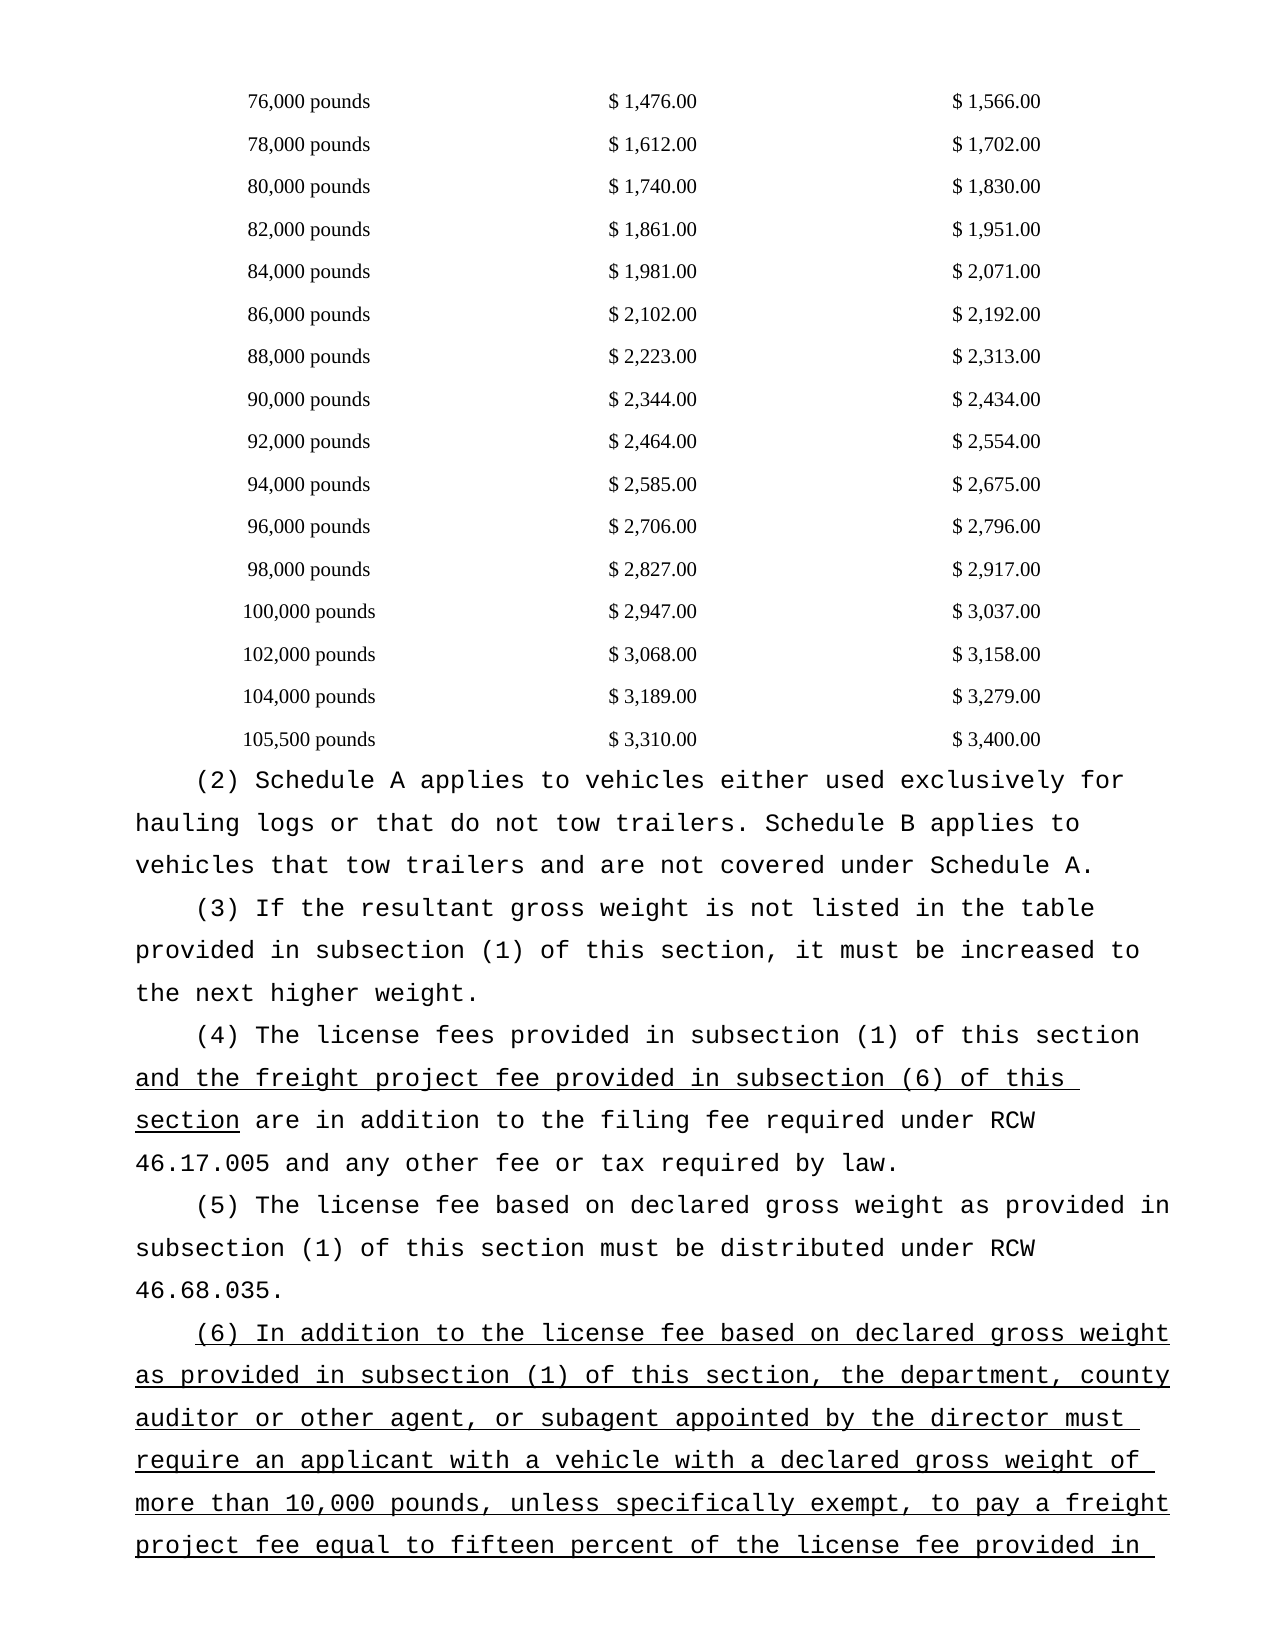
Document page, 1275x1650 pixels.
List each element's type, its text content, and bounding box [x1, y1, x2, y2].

table_cell $ 2,071.00 [824, 245, 1168, 287]
table_cell $ 2,585.00 [481, 458, 824, 500]
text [135, 1515, 1170, 1562]
table_cell $ 2,313.00 [824, 330, 1168, 372]
table_cell $ 2,917.00 [824, 543, 1168, 585]
table_cell $ 2,706.00 [481, 500, 824, 542]
table_cell $ 1,830.00 [824, 160, 1168, 202]
table_cell $ 3,189.00 [481, 670, 824, 712]
table_cell $ 1,861.00 [481, 203, 824, 245]
table_cell 96,000 pounds [137, 500, 481, 542]
text (3) If the resultant gross weight is not listed in the table provided in subsection (1) of this section, it must be increased to the next higher weight. [135, 882, 1170, 1010]
table_cell $ 2,192.00 [824, 288, 1168, 330]
table_cell $ 3,068.00 [481, 628, 824, 670]
table_cell 88,000 pounds [137, 330, 481, 372]
text (5) The license fee based on declared gross weight as provided in subsection (1) of this section must be distributed under RCW 46.68.035. [135, 1180, 1170, 1307]
table_cell $ 2,675.00 [824, 458, 1168, 500]
table_cell $ 3,037.00 [824, 585, 1168, 627]
table_cell $ 2,223.00 [481, 330, 824, 372]
table_cell 105,500 pounds [137, 713, 481, 755]
table_cell $ 1,981.00 [481, 245, 824, 287]
table_cell $ 2,344.00 [481, 373, 824, 415]
table_cell 98,000 pounds [137, 543, 481, 585]
table_cell $ 1,612.00 [481, 118, 824, 160]
table_cell $ 2,102.00 [481, 288, 824, 330]
table_cell 90,000 pounds [137, 373, 481, 415]
table_cell $ 2,947.00 [481, 585, 824, 627]
table_cell $ 1,566.00 [824, 75, 1168, 117]
table_cell $ 2,827.00 [481, 543, 824, 585]
table_cell $ 2,554.00 [824, 415, 1168, 457]
table_cell 104,000 pounds [137, 670, 481, 712]
table_cell $ 2,464.00 [481, 415, 824, 457]
table_cell 82,000 pounds [137, 203, 481, 245]
table_cell 100,000 pounds [137, 585, 481, 627]
text (4) The license fees provided in subsection (1) of this section and the freight project fee provided in subsection (6) of this section are in addition to the filing fee required under RCW 46.17.005 and any other fee or tax required by law. [135, 1010, 1170, 1180]
table_cell $ 1,740.00 [481, 160, 824, 202]
table_cell 76,000 pounds [137, 75, 481, 117]
table_cell $ 3,158.00 [824, 628, 1168, 670]
table_cell $ 3,400.00 [824, 713, 1168, 755]
table_cell 94,000 pounds [137, 458, 481, 500]
table_cell 102,000 pounds [137, 628, 481, 670]
table_cell $ 2,434.00 [824, 373, 1168, 415]
table_cell 92,000 pounds [137, 415, 481, 457]
table_cell 86,000 pounds [137, 288, 481, 330]
table_cell $ 3,310.00 [481, 713, 824, 755]
table_cell $ 1,702.00 [824, 118, 1168, 160]
text (2) Schedule A applies to vehicles either used exclusively for hauling logs or that do not tow trailers. Schedule B applies to vehicles that tow trailers and are not covered under Schedule A. [135, 755, 1170, 882]
table_cell $ 2,796.00 [824, 500, 1168, 542]
table_cell $ 1,476.00 [481, 75, 824, 117]
table_cell 84,000 pounds [137, 245, 481, 287]
table_cell $ 1,951.00 [824, 203, 1168, 245]
table_cell $ 3,279.00 [824, 670, 1168, 712]
table_cell 80,000 pounds [137, 160, 481, 202]
table_cell 78,000 pounds [137, 118, 481, 160]
